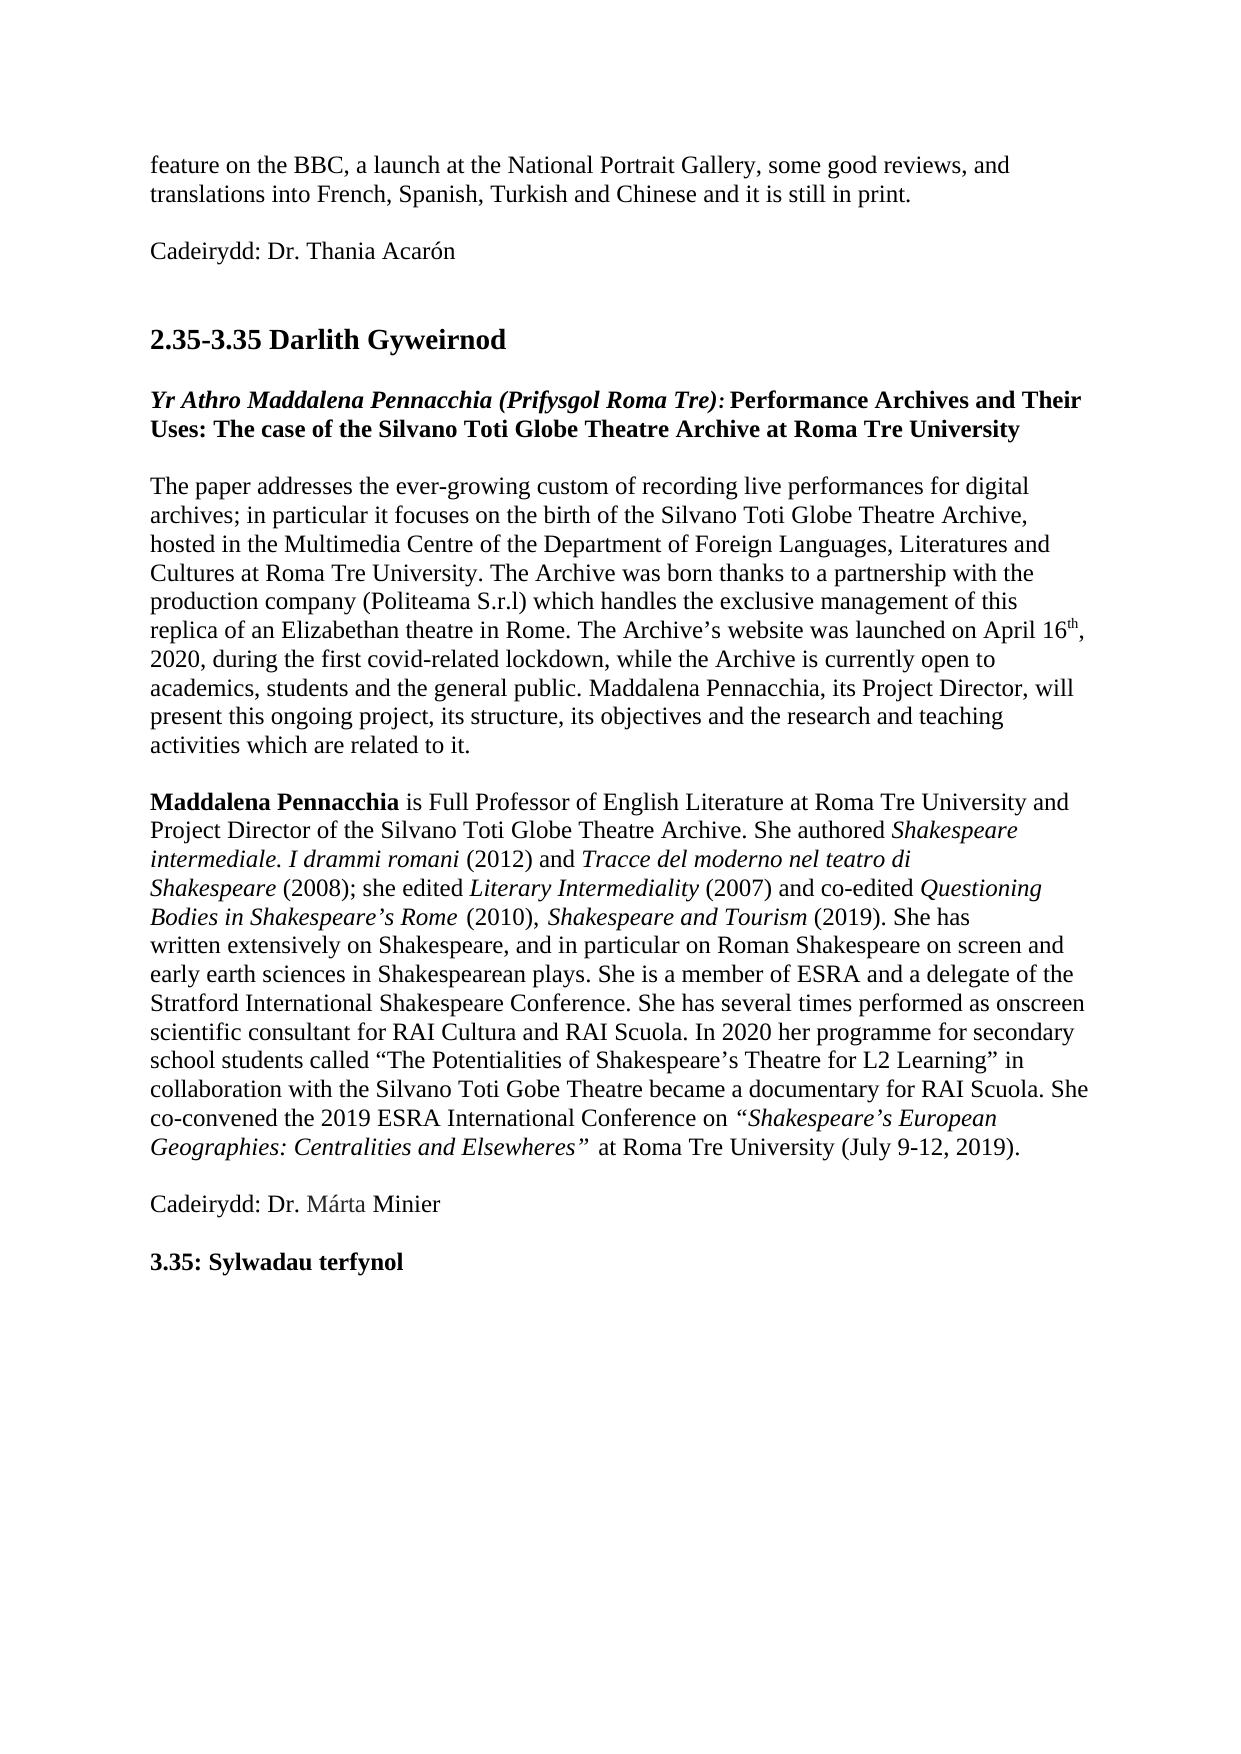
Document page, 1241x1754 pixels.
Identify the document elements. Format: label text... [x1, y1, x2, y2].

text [150, 150, 1090, 207]
text Yr Athro Maddalena Pennacchia (Prifysgol Roma Tre): Performance Archives and Their Uses: The case of the Silvano Toti Globe Theatre Archive at Roma Tre University [150, 385, 1090, 443]
text Cadeirydd: Dr. Márta Minier [150, 1189, 306, 1218]
text Cadeirydd: Dr. Márta Minier [366, 1189, 1090, 1218]
text 2.35-3.35 Darlith Gyweirnod [150, 322, 1090, 356]
text 3.35: Sylwadau terfynol [150, 1247, 1090, 1276]
text Cadeirydd: Dr. Thania Acarón [150, 236, 1090, 265]
text Maddalena Pennacchia is Full Professor of English Literature at Roma Tre University and Project Director of the Silvano Toti Globe Theatre Archive. She authored Shakespeare intermediale. I drammi romani (2012) and Tracce del moderno nel teatro di Shakespeare (2008); she edited Literary Intermediality (2007) and co-edited Questioning Bodies in Shakespeare’s Rome (2010), Shakespeare and Tourism (2019). She has written extensively on Shakespeare, and in particular on Roman Shakespeare on screen and early earth sciences in Shakespearean plays. She is a member of ESRA and a delegate of the Stratford International Shakespeare Conference. She has several times performed as onscreen scientific consultant for RAI Cultura and RAI Scuola. In 2020 her programme for secondary school students called “The Potentialities of Shakespeare’s Theatre for L2 Learning” in collaboration with the Silvano Toti Gobe Theatre became a documentary for RAI Scuola. She co-convened the 2019 ESRA International Conference on “Shakespeare’s European Geographies: Centralities and Elsewheres” at Roma Tre University (July 9-12, 2019). [150, 787, 1090, 1161]
text The paper addresses the ever-growing custom of recording live performances for digital archives; in particular it focuses on the birth of the Silvano Toti Globe Theatre Archive, hosted in the Multimedia Centre of the Department of Foreign Languages, Literatures and Cultures at Roma Tre University. The Archive was born thanks to a partnership with the production company (Politeama S.r.l) which handles the exclusive management of this replica of an Elizabethan theatre in Rome. The Archive’s website was launched on April 16th, 2020, during the first covid-related lockdown, while the Archive is currently open to academics, students and the general public. Maddalena Pennacchia, its Project Director, will present this ongoing project, its structure, its objectives and the research and teaching activities which are related to it. [150, 471, 1090, 759]
